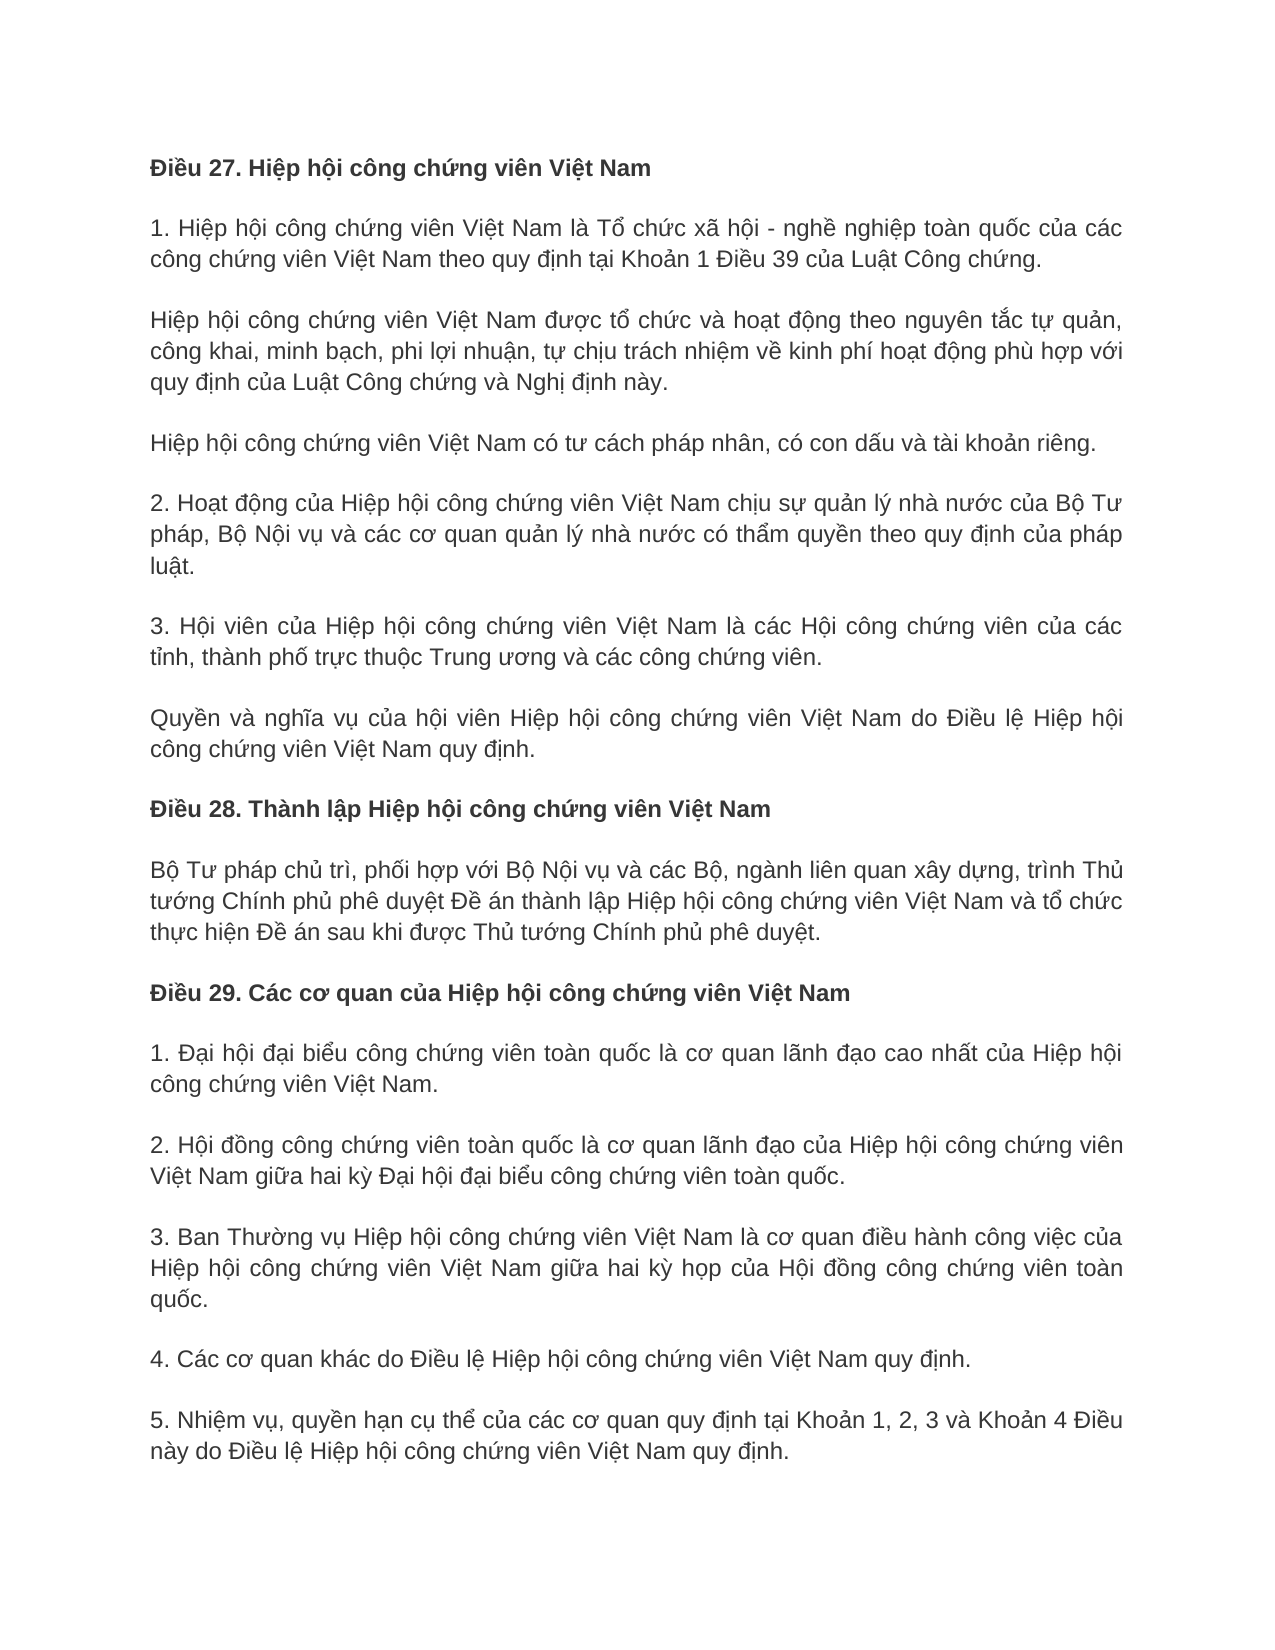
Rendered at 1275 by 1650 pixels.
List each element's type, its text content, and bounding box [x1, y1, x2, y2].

text Điều 29. Các cơ quan của Hiệp hội công chứng viên Việt Nam [150, 975, 1125, 1006]
text Bộ Tư pháp chủ trì, phối hợp với Bộ Nội vụ và các Bộ, ngành liên quan xây dựng, trình Thủ tướng Chính phủ phê duyệt Đề án thành lập Hiệp hội công chứng viên Việt Nam và tổ chức thực hiện Đề án sau khi được Thủ tướng Chính phủ phê duyệt. [150, 852, 1125, 946]
text 4. Các cơ quan khác do Điều lệ Hiệp hội công chứng viên Việt Nam quy định. [150, 1342, 1125, 1373]
text 1. Hiệp hội công chứng viên Việt Nam là Tổ chức xã hội - nghề nghiệp toàn quốc của các công chứng viên Việt Nam theo quy định tại Khoản 1 Điều 39 của Luật Công chứng. [150, 210, 1125, 273]
text Điều 28. Thành lập Hiệp hội công chứng viên Việt Nam [150, 792, 1125, 823]
text 1. Đại hội đại biểu công chứng viên toàn quốc là cơ quan lãnh đạo cao nhất của Hiệp hội công chứng viên Việt Nam. [150, 1035, 1125, 1098]
text 2. Hoạt động của Hiệp hội công chứng viên Việt Nam chịu sự quản lý nhà nước của Bộ Tư pháp, Bộ Nội vụ và các cơ quan quản lý nhà nước có thẩm quyền theo quy định của pháp luật. [150, 485, 1125, 579]
text Quyền và nghĩa vụ của hội viên Hiệp hội công chứng viên Việt Nam do Điều lệ Hiệp hội công chứng viên Việt Nam quy định. [150, 700, 1125, 762]
text 3. Ban Thường vụ Hiệp hội công chứng viên Việt Nam là cơ quan điều hành công việc của Hiệp hội công chứng viên Việt Nam giữa hai kỳ họp của Hội đồng công chứng viên toàn quốc. [150, 1219, 1125, 1312]
text 2. Hội đồng công chứng viên toàn quốc là cơ quan lãnh đạo của Hiệp hội công chứng viên Việt Nam giữa hai kỳ Đại hội đại biểu công chứng viên toàn quốc. [150, 1127, 1125, 1189]
text 3. Hội viên của Hiệp hội công chứng viên Việt Nam là các Hội công chứng viên của các tỉnh, thành phố trực thuộc Trung ương và các công chứng viên. [150, 608, 1125, 671]
text Hiệp hội công chứng viên Việt Nam được tổ chức và hoạt động theo nguyên tắc tự quản, công khai, minh bạch, phi lợi nhuận, tự chịu trách nhiệm về kinh phí hoạt động phù hợp với quy định của Luật Công chứng và Nghị định này. [150, 302, 1125, 396]
text 5. Nhiệm vụ, quyền hạn cụ thể của các cơ quan quy định tại Khoản 1, 2, 3 và Khoản 4 Điều này do Điều lệ Hiệp hội công chứng viên Việt Nam quy định. [150, 1402, 1125, 1464]
text Hiệp hội công chứng viên Việt Nam có tư cách pháp nhân, có con dấu và tài khoản riêng. [150, 425, 1125, 456]
text Điều 27. Hiệp hội công chứng viên Việt Nam [150, 150, 1125, 181]
